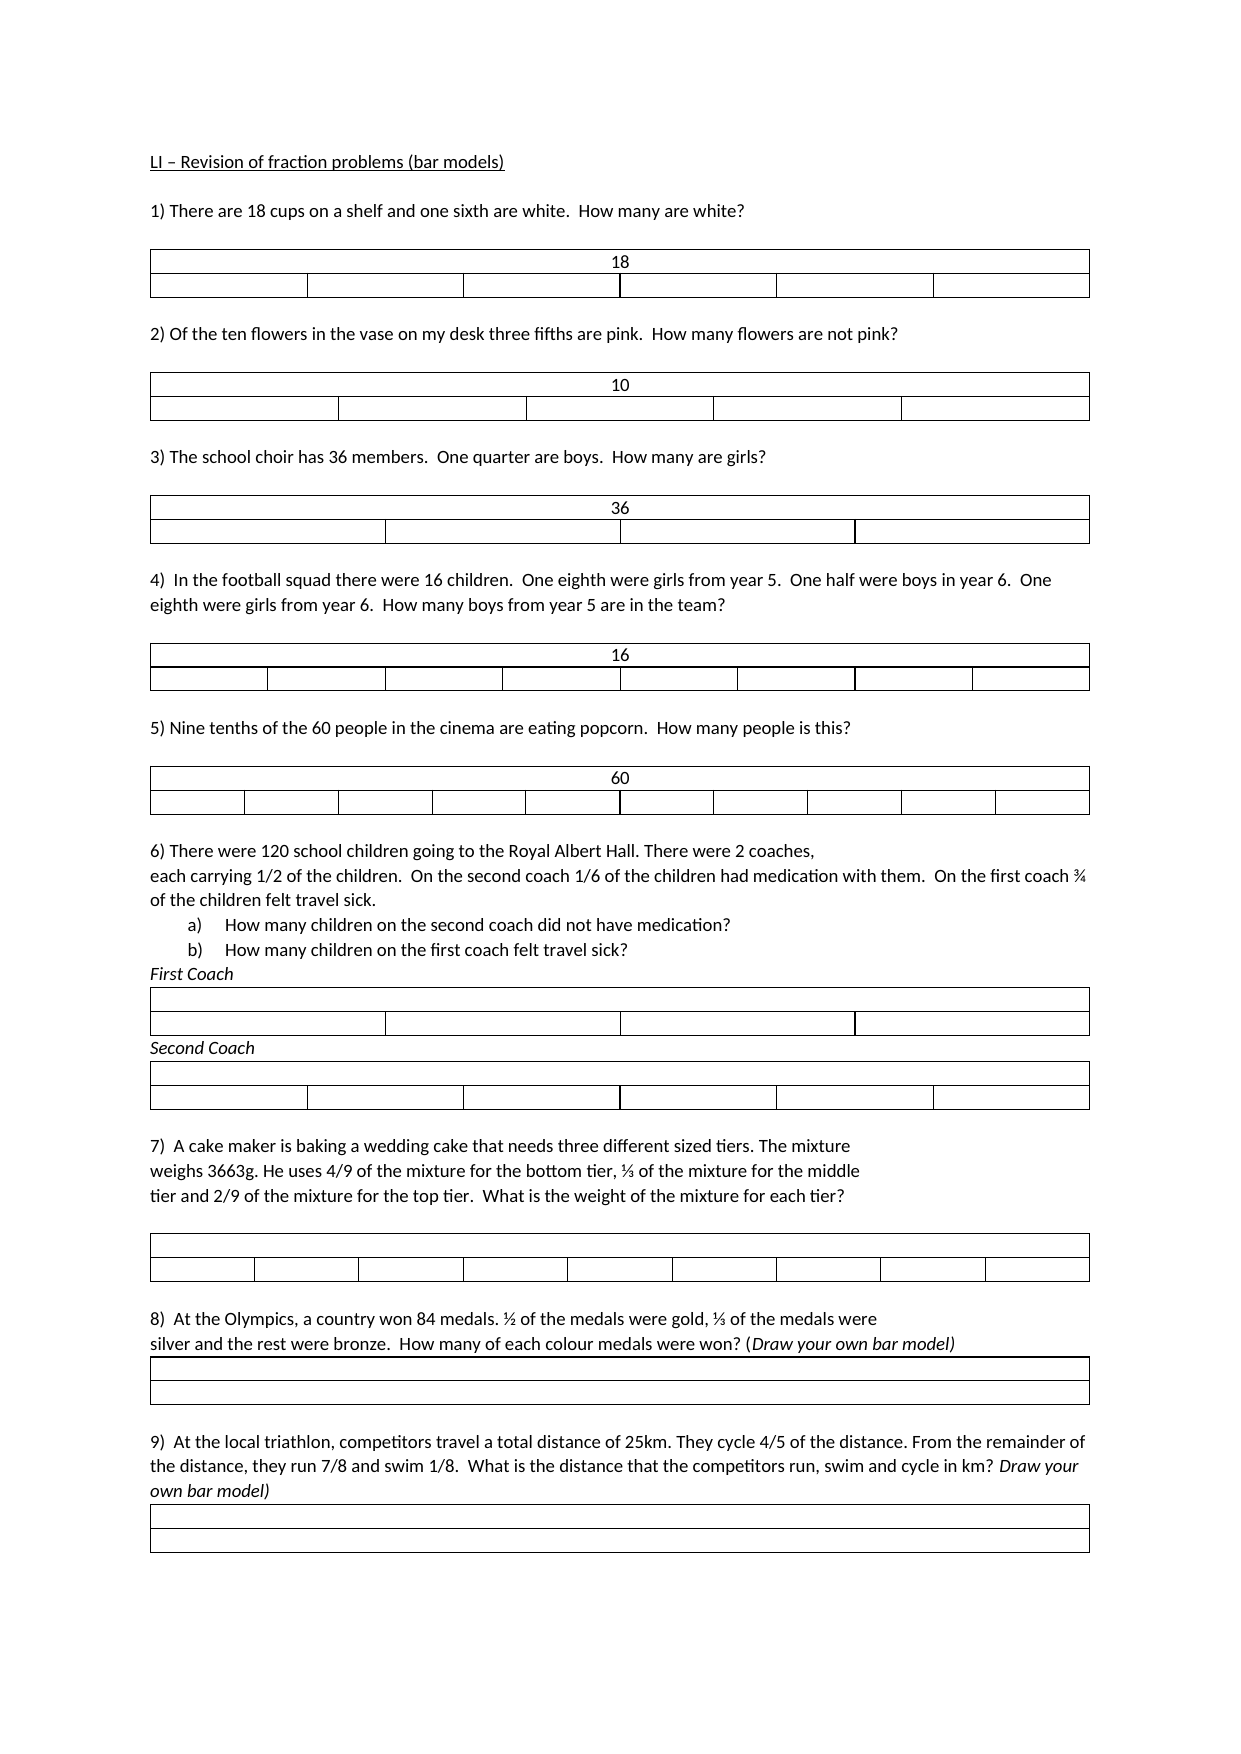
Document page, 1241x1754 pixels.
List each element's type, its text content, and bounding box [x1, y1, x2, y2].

list How many children on the second coach did not have medication? [187, 913, 1090, 936]
table_cell [464, 1086, 619, 1109]
table_cell [151, 1258, 254, 1281]
text 5) Nine tenths of the 60 people in the cinema are eating popcorn. How many people is this? [150, 716, 1090, 739]
table_cell [433, 791, 525, 813]
table_cell [714, 397, 901, 420]
text 8) At the Olympics, a country won 84 medals. ½ of the medals were gold, ⅓ of the medals were [150, 1307, 1090, 1330]
table_header [151, 1358, 1089, 1380]
table_cell [151, 1529, 1089, 1552]
text tier and 2/9 of the mixture for the top tier. What is the weight of the mixture for each tier? [150, 1184, 1090, 1207]
table_cell [777, 1258, 880, 1281]
table_cell [151, 397, 338, 420]
text 7) A cake maker is baking a wedding cake that needs three different sized tiers. The mixture [150, 1134, 1090, 1157]
table_cell [151, 1381, 1089, 1404]
table_cell [339, 791, 432, 813]
table_cell [808, 791, 901, 813]
table_cell [673, 1258, 776, 1281]
table_cell [308, 274, 463, 297]
table_cell [621, 274, 776, 297]
text silver and the rest were bronze. How many of each colour medals were won? (Draw your own bar model) [150, 1332, 1090, 1354]
table_header 10 [151, 373, 1089, 396]
text 6) There were 120 school children going to the Royal Albert Hall. There were 2 coaches, [150, 839, 1090, 862]
table_cell [714, 791, 807, 813]
text Second Coach [150, 1036, 1090, 1059]
table_cell [881, 1258, 985, 1281]
table_cell [245, 791, 338, 813]
table_cell [151, 791, 244, 813]
table_header 18 [151, 250, 1089, 273]
table_header [151, 1505, 1089, 1528]
table_cell [621, 791, 713, 813]
table_cell [996, 791, 1089, 813]
table_header 60 [151, 767, 1089, 789]
table_header 16 [151, 644, 1089, 666]
text 1) There are 18 cups on a shelf and one sixth are white. How many are white? [150, 199, 1090, 222]
table_cell [308, 1086, 463, 1109]
table_cell [934, 274, 1089, 297]
table_cell [527, 397, 713, 420]
text 4) In the football squad there were 16 children. One eighth were girls from year 5. One half were boys in year 6. One eighth were girls from year 6. How many boys from year 5 are in the team? [150, 568, 1090, 616]
table_cell [151, 1086, 307, 1109]
table_cell [621, 668, 737, 690]
table_cell [386, 668, 502, 690]
table_cell [151, 668, 267, 690]
table_cell [386, 1012, 620, 1035]
table_cell [973, 668, 1089, 690]
table_cell [777, 274, 933, 297]
table_header [151, 988, 1089, 1011]
table_cell [526, 791, 619, 813]
text 3) The school choir has 36 members. One quarter are boys. How many are girls? [150, 445, 1090, 468]
table_cell [503, 668, 620, 690]
table_cell [856, 1012, 1089, 1035]
table_cell [568, 1258, 672, 1281]
text LI – Revision of fraction problems (bar models) [150, 150, 1090, 173]
text each carrying 1/2 of the children. On the second coach 1/6 of the children had medication with them. On the first coach ¾ of the children felt travel sick. [150, 864, 1090, 911]
table_cell [255, 1258, 358, 1281]
table_header [151, 1062, 1089, 1085]
table_cell [902, 791, 995, 813]
table_cell [856, 520, 1089, 543]
list How many children on the first coach felt travel sick? [187, 938, 1090, 961]
text 2) Of the ten flowers in the vase on my desk three fifths are pink. How many flowers are not pink? [150, 322, 1090, 345]
table_header 36 [151, 496, 1089, 519]
table_cell [856, 668, 972, 690]
table_cell [621, 1012, 854, 1035]
table_cell [268, 668, 385, 690]
table_cell [464, 274, 619, 297]
table_cell [386, 520, 620, 543]
table_cell [359, 1258, 463, 1281]
text 9) At the local triathlon, competitors travel a total distance of 25km. They cycle 4/5 of the distance. From the remainder of the distance, they run 7/8 and swim 1/8. What is the distance that the competitors run, swim and cycle in km? Draw your own bar model) [150, 1430, 1090, 1502]
table_cell [151, 274, 307, 297]
table_cell [151, 520, 385, 543]
table_cell [151, 1012, 385, 1035]
table_cell [621, 1086, 776, 1109]
text First Coach [150, 963, 1090, 986]
table_cell [738, 668, 854, 690]
table_cell [777, 1086, 933, 1109]
table_cell [339, 397, 526, 420]
table_cell [621, 520, 854, 543]
table_header [151, 1234, 1089, 1257]
table_cell [986, 1258, 1089, 1281]
table_cell [464, 1258, 567, 1281]
table_cell [902, 397, 1089, 420]
text weighs 3663g. He uses 4/9 of the mixture for the bottom tier, ⅓ of the mixture for the middle [150, 1159, 1090, 1182]
table_cell [934, 1086, 1089, 1109]
